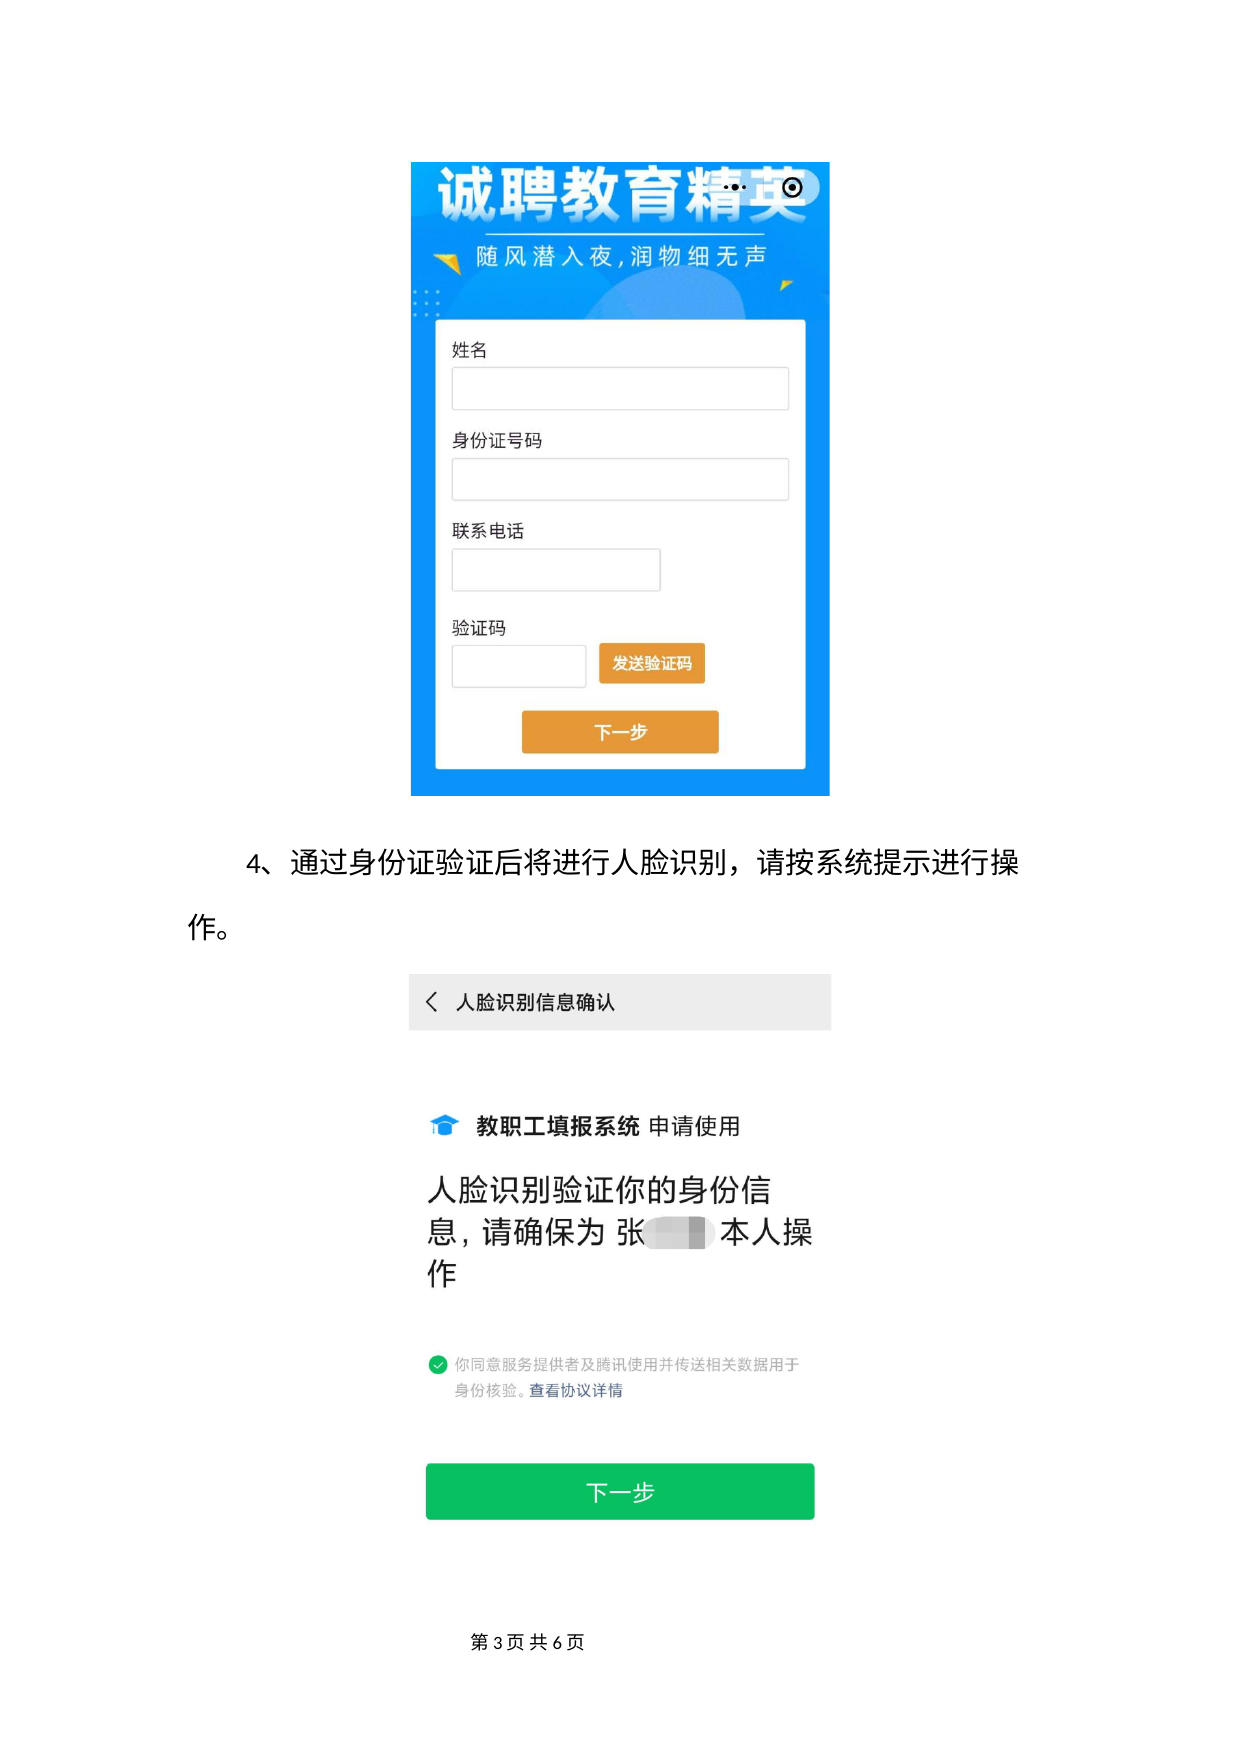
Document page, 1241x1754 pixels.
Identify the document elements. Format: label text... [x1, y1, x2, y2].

text 4、通过身份证验证后将进行人脸识别，请按系统提示进行操作。 [187, 828, 1053, 958]
picture [408, 974, 832, 1537]
picture [410, 162, 830, 796]
